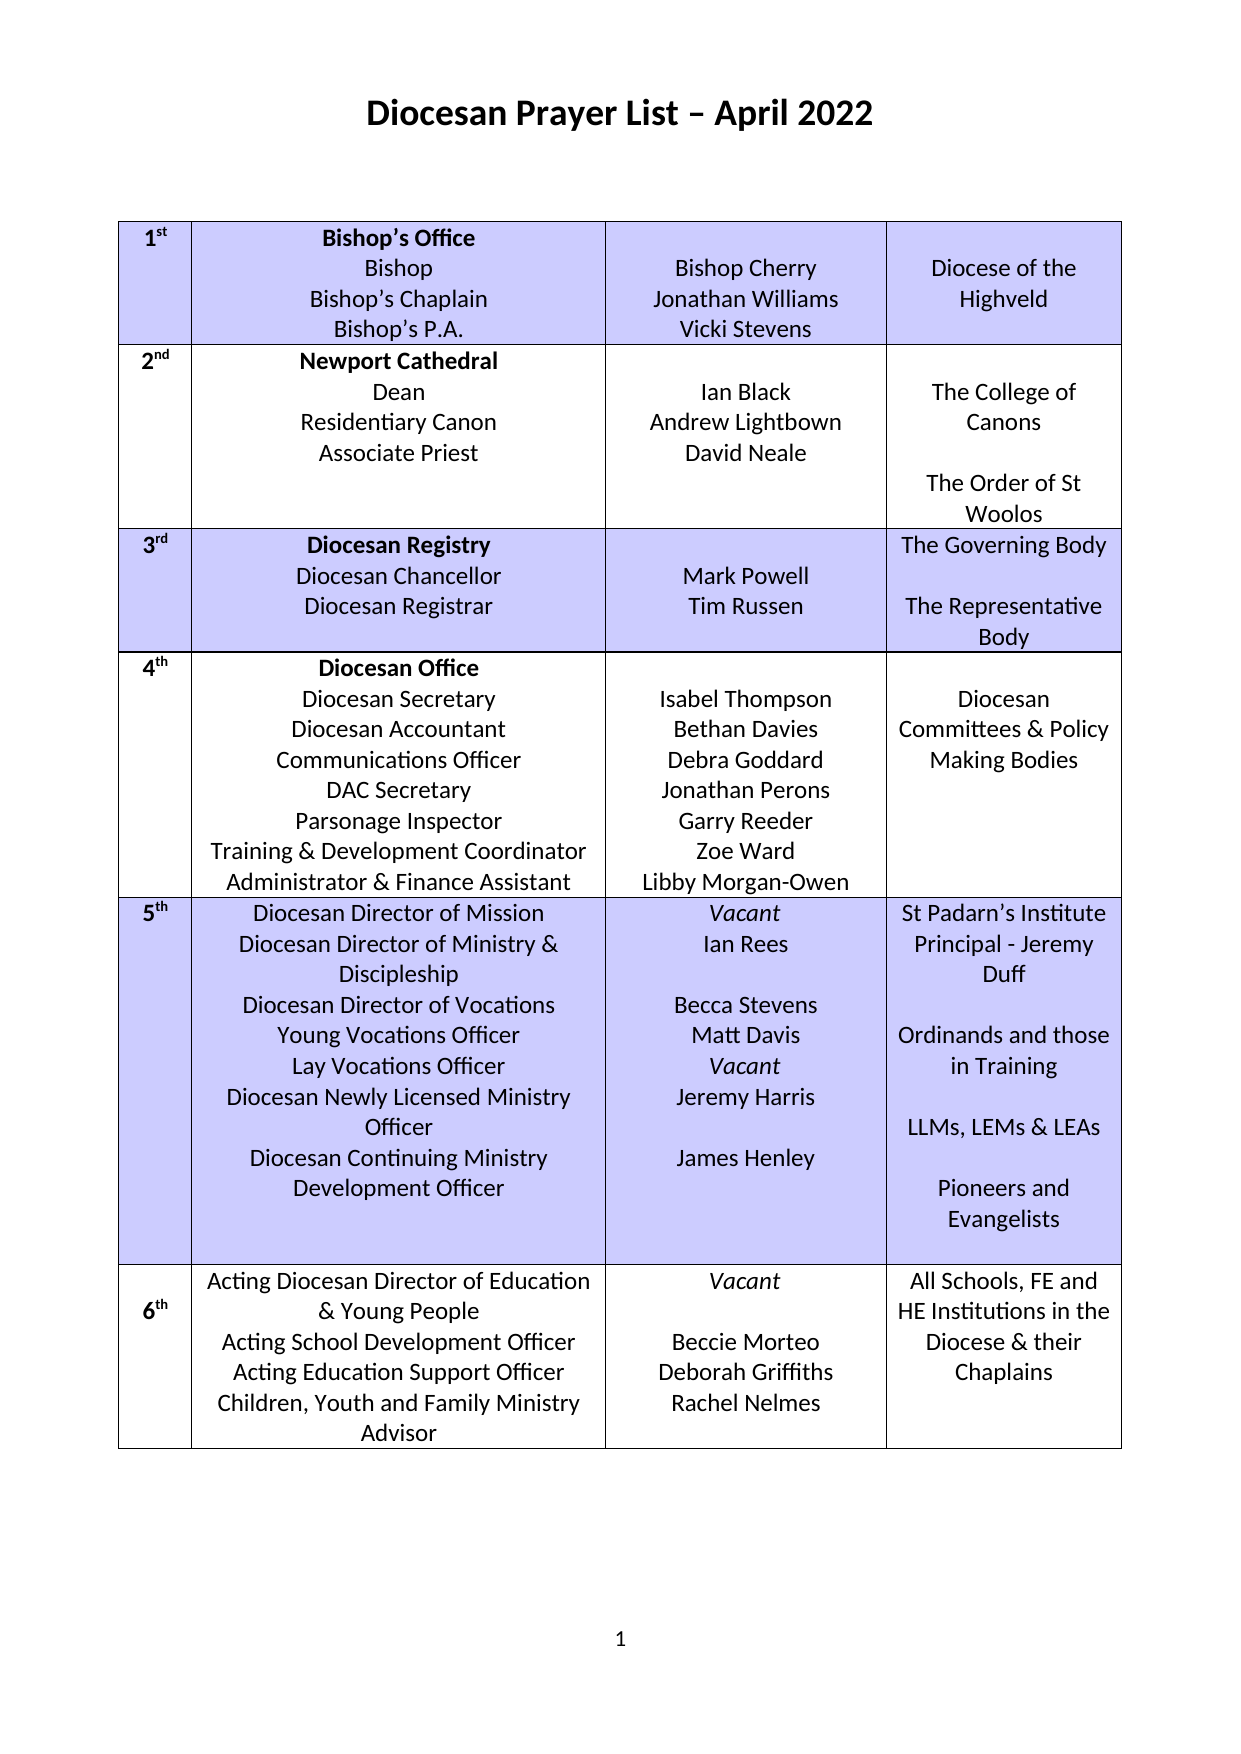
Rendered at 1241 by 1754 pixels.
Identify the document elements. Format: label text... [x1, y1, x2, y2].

table_header 1st [119, 222, 191, 344]
table_cell 6th [119, 1265, 191, 1448]
table_cell 5th [119, 898, 191, 1264]
table_cell Mark Powell Tim Russen [606, 529, 886, 651]
text Diocesan Prayer List – April 2022 [118, 89, 1122, 134]
table_cell Newport Cathedral Dean Residentiary Canon Associate Priest [192, 345, 605, 528]
table_cell Isabel Thompson Bethan Davies Debra Goddard Jonathan Perons Garry Reeder Zoe Ward Libby Morgan-Owen [606, 653, 886, 897]
table_header Bishop’s Office Bishop Bishop’s Chaplain Bishop’s P.A. [192, 222, 605, 344]
table_cell Diocesan Director of Mission Diocesan Director of Ministry & Discipleship Diocesan Director of Vocations Young Vocations Officer Lay Vocations Officer Diocesan Newly Licensed Ministry Officer Diocesan Continuing Ministry Development Officer [192, 898, 605, 1264]
table_cell Diocesan Registry Diocesan Chancellor Diocesan Registrar [192, 529, 605, 651]
table_cell 4th [119, 653, 191, 897]
table_cell Vacant Beccie Morteo Deborah Griffiths Rachel Nelmes [606, 1265, 886, 1448]
table_header Bishop Cherry Jonathan Williams Vicki Stevens [606, 222, 886, 344]
table_cell The Governing Body The Representative Body [887, 529, 1121, 651]
table_cell 3rd [119, 529, 191, 651]
table_cell St Padarn’s Institute Principal - Jeremy Duff Ordinands and those in Training LLMs, LEMs & LEAs Pioneers and Evangelists [887, 898, 1121, 1264]
table_cell Vacant Ian Rees Becca Stevens Matt Davis Vacant Jeremy Harris James Henley [606, 898, 886, 1264]
table_cell Diocesan Committees & Policy Making Bodies [887, 653, 1121, 897]
table_cell Ian Black Andrew Lightbown David Neale [606, 345, 886, 528]
table_header Diocese of the Highveld [887, 222, 1121, 344]
table_cell The College of Canons The Order of St Woolos [887, 345, 1121, 528]
table_cell Diocesan Office Diocesan Secretary Diocesan Accountant Communications Officer DAC Secretary Parsonage Inspector Training & Development Coordinator Administrator & Finance Assistant [192, 653, 605, 897]
table_cell Acting Diocesan Director of Education & Young People Acting School Development Officer Acting Education Support Officer Children, Youth and Family Ministry Advisor [192, 1265, 605, 1448]
table_cell All Schools, FE and HE Institutions in the Diocese & their Chaplains [887, 1265, 1121, 1448]
table_cell 2nd [119, 345, 191, 528]
